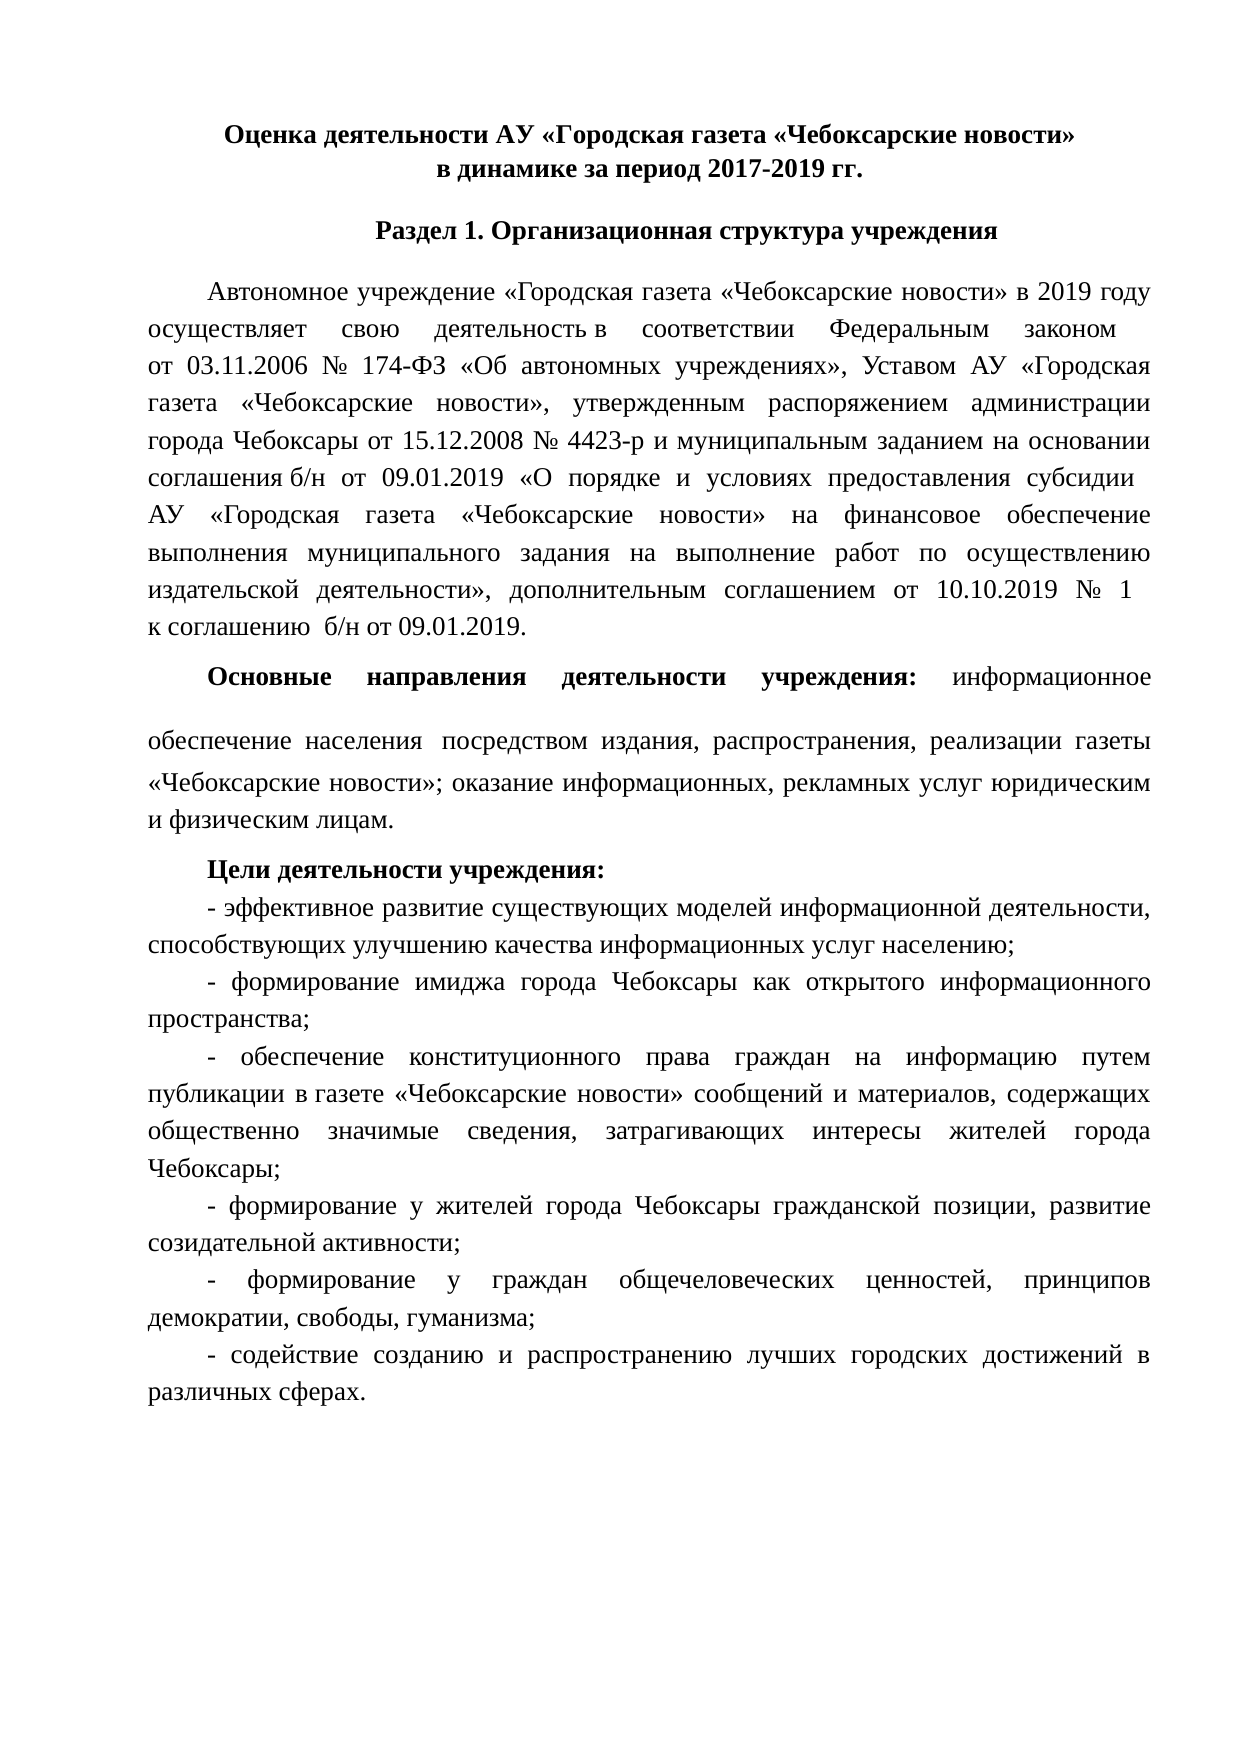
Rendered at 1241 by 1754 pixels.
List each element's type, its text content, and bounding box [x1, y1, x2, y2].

text Раздел 1. Организационная структура учреждения [148, 214, 1152, 246]
subtitle - формирование у жителей города Чебоксары гражданской позиции, развитие созидательной активности; [148, 1189, 1152, 1257]
subtitle Цели деятельности учреждения: [148, 853, 1152, 884]
subtitle - содействие созданию и распространению лучших городских достижений в различных сферах. [148, 1338, 1152, 1407]
text Оценка деятельности АУ «Городская газета «Чебоксарские новости» [148, 118, 1152, 149]
subtitle - формирование имиджа города Чебоксары как открытого информационного пространства; [148, 965, 1152, 1034]
text в динамике за период 2017-2019 гг. [148, 152, 1152, 183]
subtitle Автономное учреждение «Городская газета «Чебоксарские новости» в 2019 году осуществляет свою деятельность в соответствии Федеральным законом от 03.11.2006 № 174-ФЗ «Об автономных учреждениях», Уставом АУ «Городская газета «Чебоксарские новости», утвержденным распоряжением администрации города Чебоксары от 15.12.2008 № 4423-р и муниципальным заданием на основании соглашения б/н от 09.01.2019 «О порядке и условиях предоставления субсидии АУ «Городская газета «Чебоксарские новости» на финансовое обеспечение выполнения муниципального задания на выполнение работ по осуществлению издательской деятельности», дополнительным соглашением от 10.10.2019 № 1 к соглашению б/н от 09.01.2019. [148, 275, 1152, 641]
subtitle Основные направления деятельности учреждения: информационное обеспечение населения посредством издания, распространения, реализации газеты «Чебоксарские новости»; оказание информационных, рекламных услуг юридическим и физическим лицам. [148, 660, 1152, 835]
subtitle - обеспечение конституционного права граждан на информацию путем публикации в газете «Чебоксарские новости» сообщений и материалов, содержащих общественно значимые сведения, затрагивающих интересы жителей города Чебоксары; [148, 1040, 1152, 1183]
subtitle - формирование у граждан общечеловеческих ценностей, принципов демократии, свободы, гуманизма; [148, 1264, 1152, 1332]
subtitle - эффективное развитие существующих моделей информационной деятельности, способствующих улучшению качества информационных услуг населению; [148, 891, 1152, 959]
